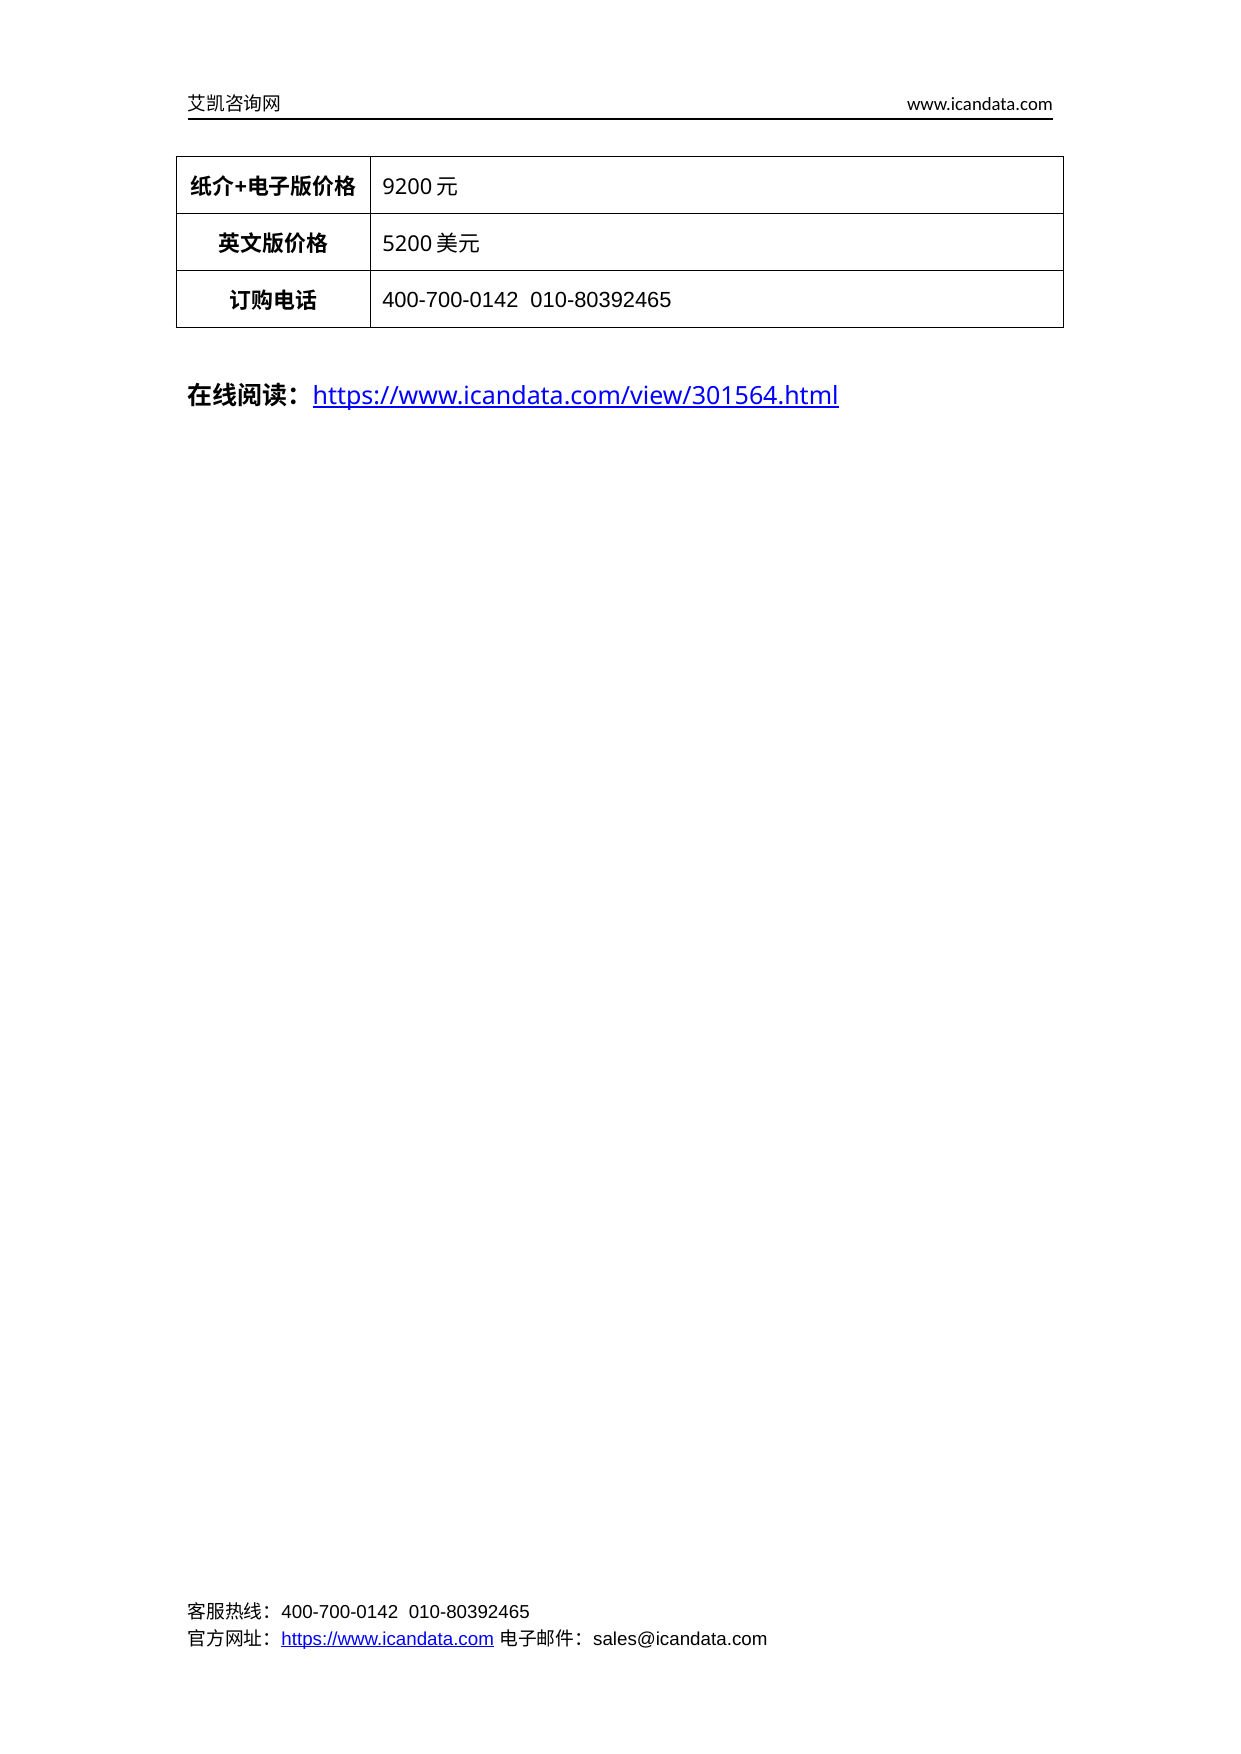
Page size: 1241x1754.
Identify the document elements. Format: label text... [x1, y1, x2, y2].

table_cell 400-700-0142 010-80392465 [371, 271, 1063, 327]
text 在线阅读：https://www.icandata.com/view/301564.html [187, 361, 1053, 426]
table_cell 9200元 [371, 157, 1063, 213]
table_cell 英文版价格 [177, 214, 370, 270]
table_cell 订购电话 [177, 271, 370, 327]
table_cell 纸介+电子版价格 [177, 157, 370, 213]
table_cell 5200美元 [371, 214, 1063, 270]
